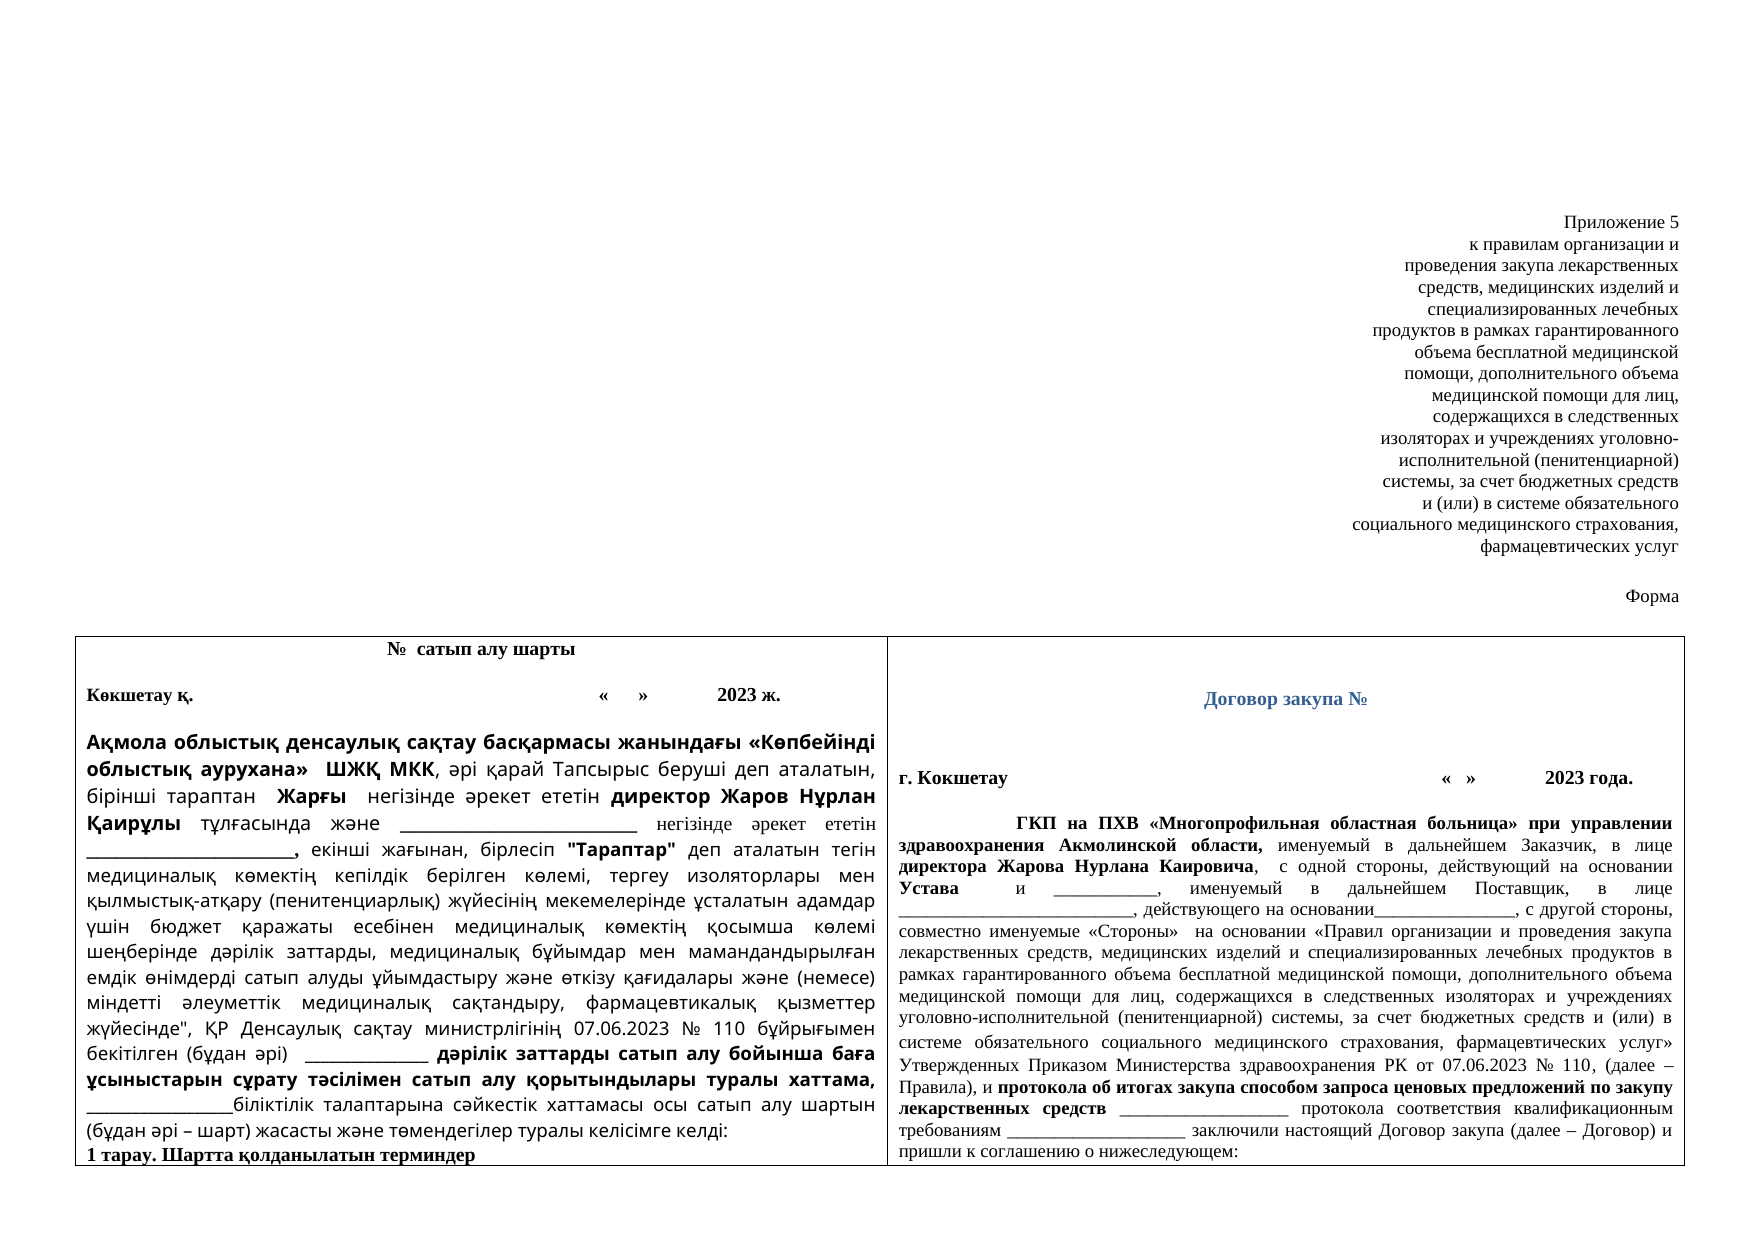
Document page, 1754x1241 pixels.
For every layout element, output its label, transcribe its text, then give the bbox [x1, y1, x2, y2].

text Форма [75, 585, 1679, 607]
text Приложение 5 к правилам организации и проведения закупа лекарственных средств, медицинских изделий и специализированных лечебных продуктов в рамках гарантированного объема бесплатной медицинской помощи, дополнительного объема медицинской помощи для лиц, содержащихся в следственных изоляторах и учреждениях уголовно- исполнительной (пенитенциарной) системы, за счет бюджетных средств и (или) в системе обязательного социального медицинского страхования, фармацевтических услуг [75, 211, 1679, 556]
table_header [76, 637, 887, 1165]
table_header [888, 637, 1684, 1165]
